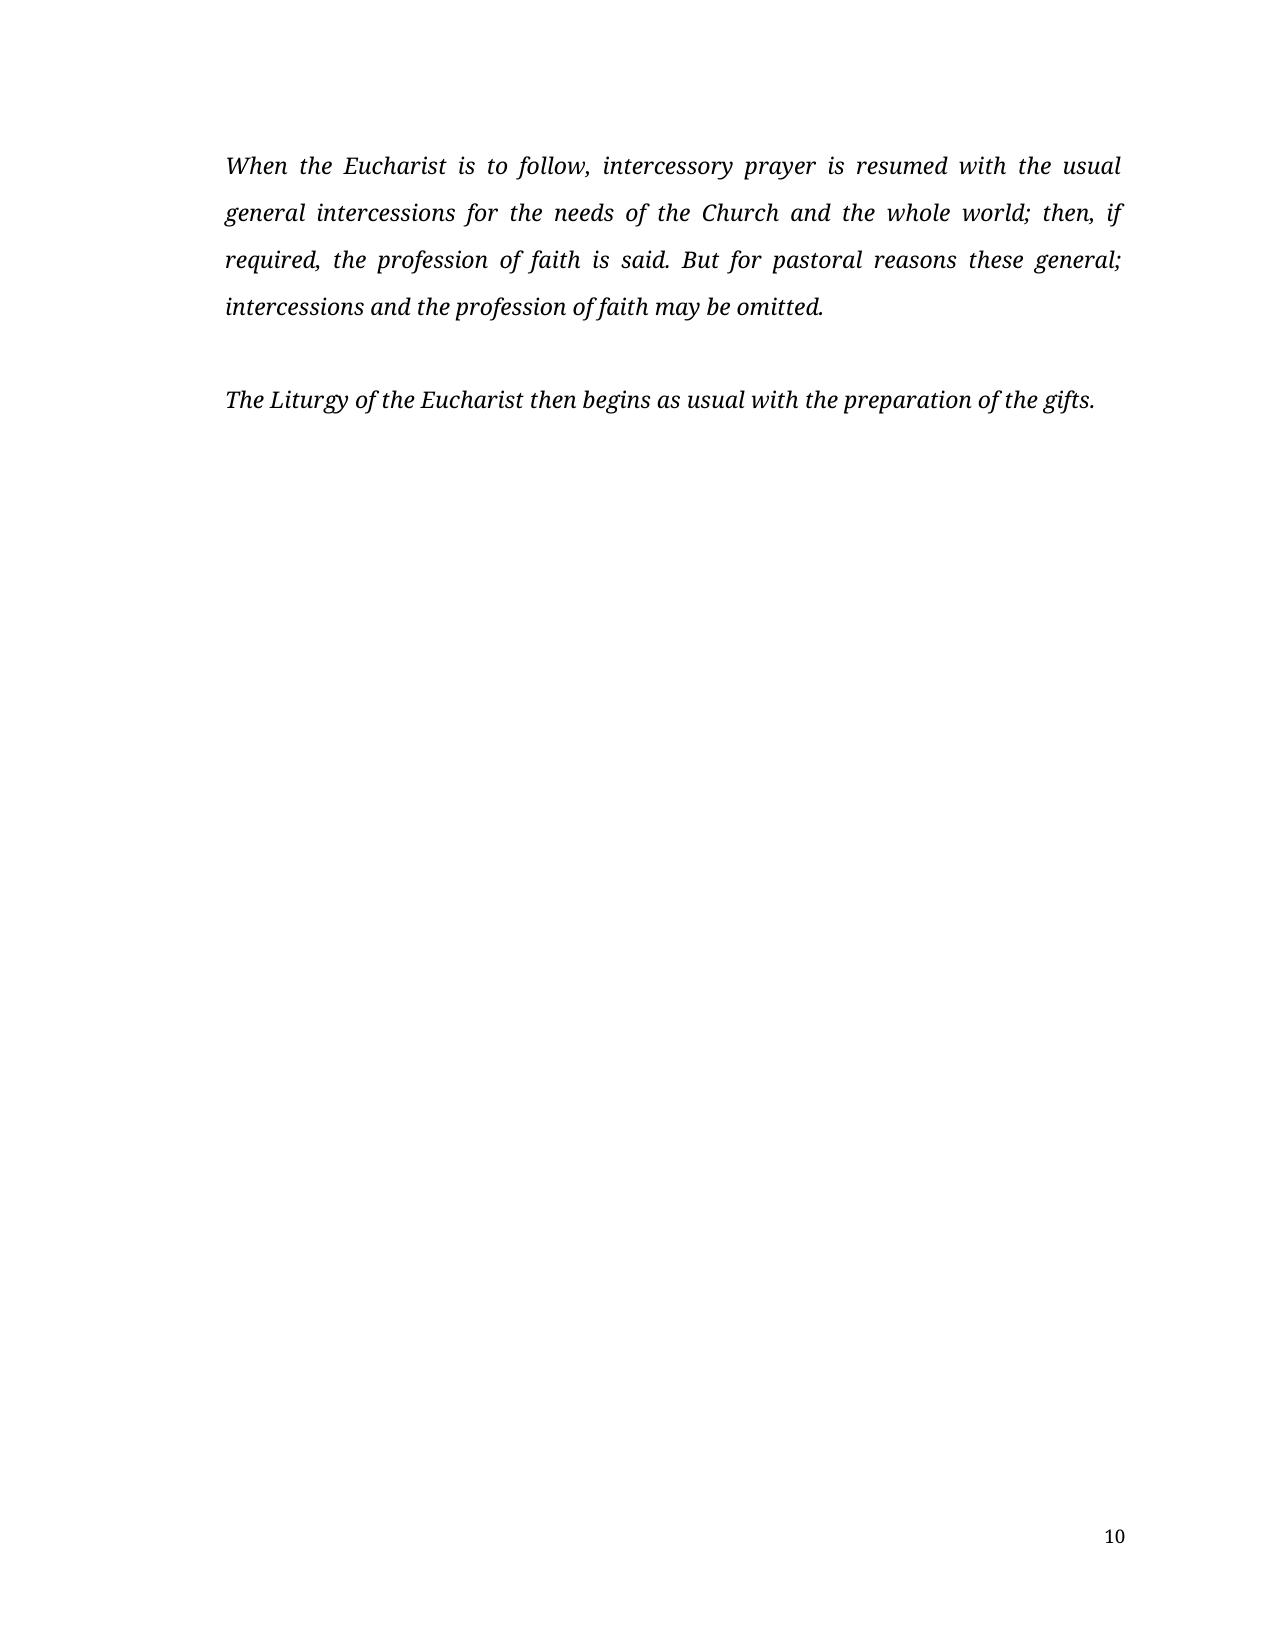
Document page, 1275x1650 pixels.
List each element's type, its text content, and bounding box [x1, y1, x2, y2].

text When the Eucharist is to follow, intercessory prayer is resumed with the usual general intercessions for the needs of the Church and the whole world; then, if required, the profession of faith is said. But for pastoral reasons these general; intercessions and the profession of faith may be omitted. [225, 150, 1125, 322]
text The Liturgy of the Eucharist then begins as usual with the preparation of the gifts. [225, 384, 1125, 416]
